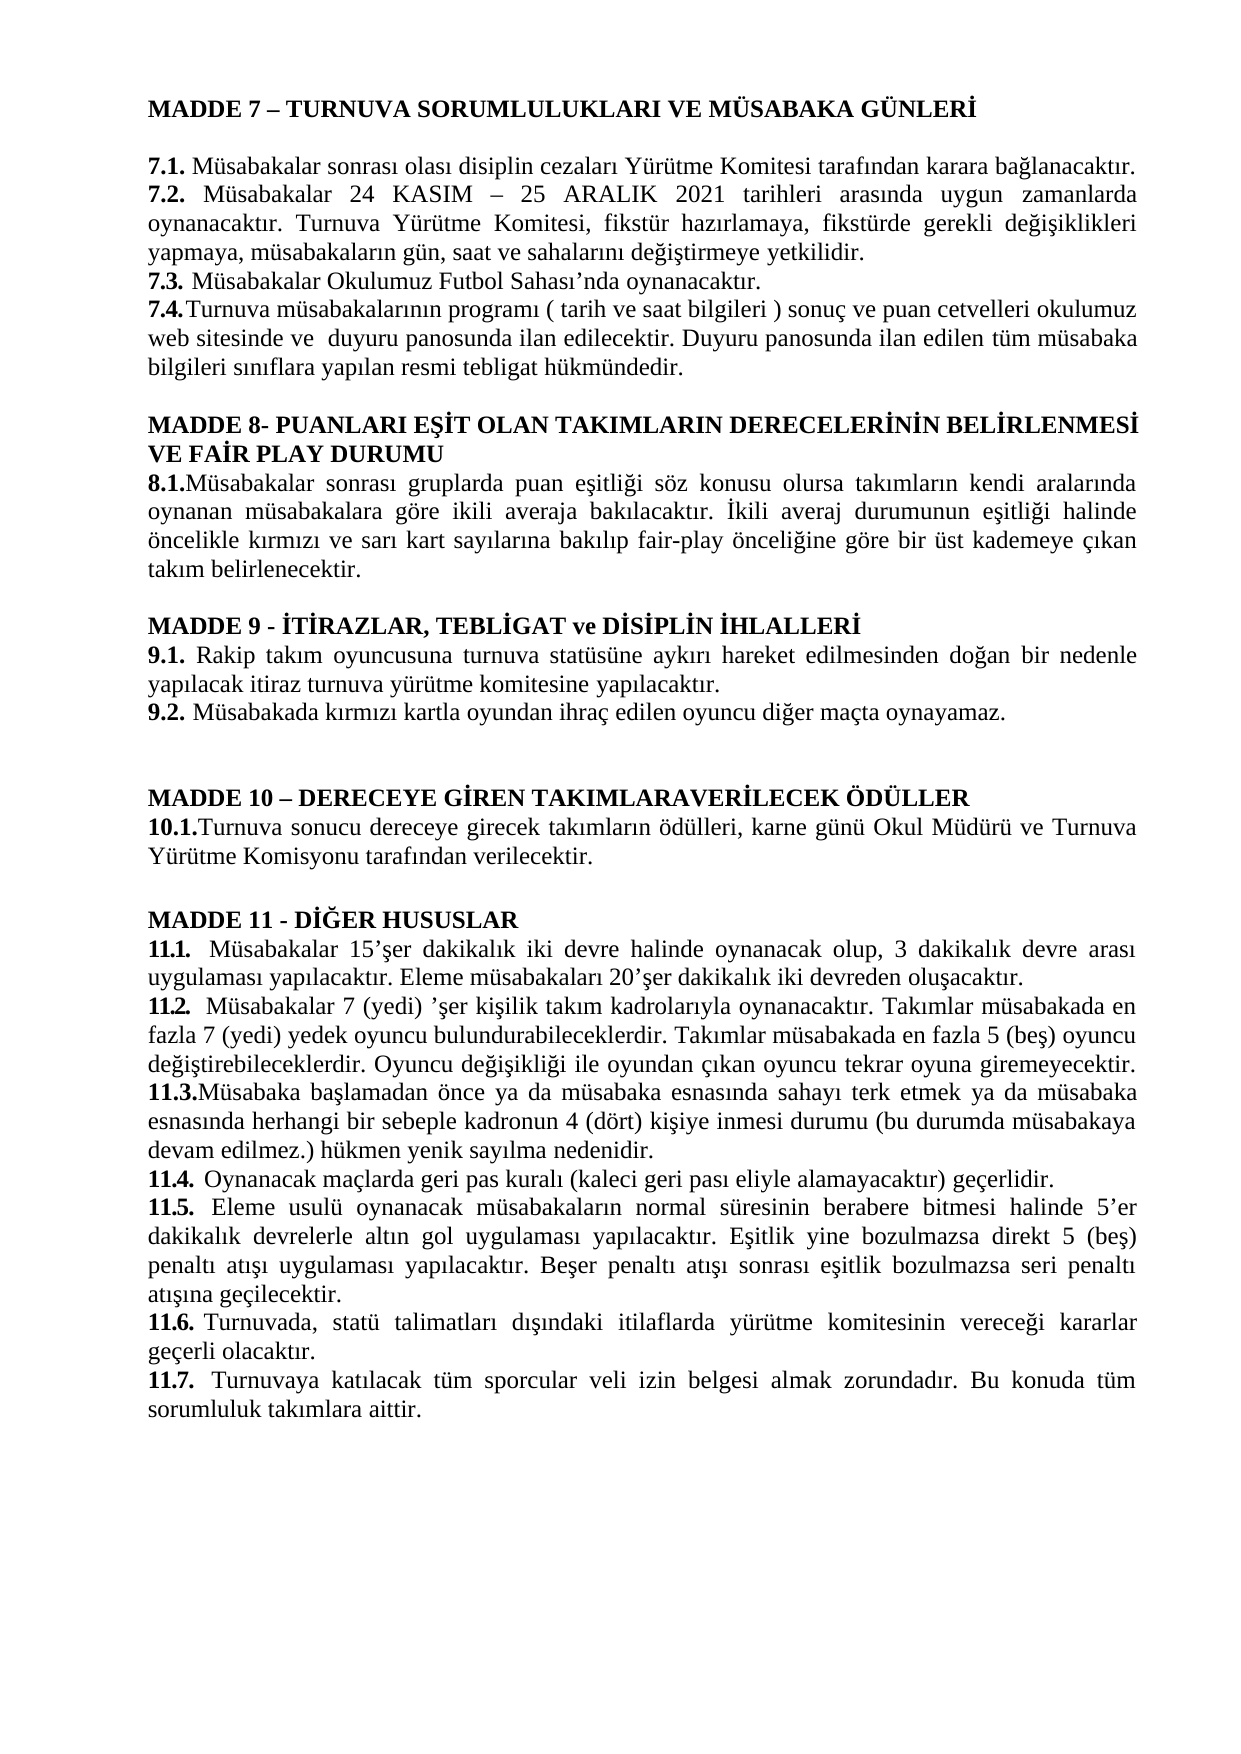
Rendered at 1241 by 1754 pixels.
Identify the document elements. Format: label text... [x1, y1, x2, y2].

list Eleme usulü oynanacak müsabakaların normal süresinin berabere bitmesi halinde 5’er dakikalık devrelerle altın gol uygulaması yapılacaktır. Eşitlik yine bozulmazsa direkt 5 (beş) penaltı atışı uygulaması yapılacaktır. Beşer penaltı atışı sonrası eşitlik bozulmazsa seri penaltı atışına geçilecektir. [148, 1192, 1137, 1307]
subtitle MADDE 10 – DERECEYE GİREN TAKIMLARAVERİLECEK ÖDÜLLER [148, 784, 1173, 812]
list Rakip takım oyuncusuna turnuva statüsüne aykırı hareket edilmesinden doğan bir nedenle yapılacak itiraz turnuva yürütme komitesine yapılacaktır. [148, 640, 1137, 697]
text 8.1.Müsabakalar sonrası gruplarda puan eşitliği söz konusu olursa takımların kendi aralarında oynanan müsabakalara göre ikili averaja bakılacaktır. İkili averaj durumunun eşitliği halinde öncelikle kırmızı ve sarı kart sayılarına bakılıp fair-play önceliğine göre bir üst kademeye çıkan takım belirlenecektir. [148, 468, 1138, 583]
subtitle MADDE 11 - DİĞER HUSUSLAR [148, 905, 1173, 934]
list Müsabakalar Okulumuz Futbol Sahası’nda oynanacaktır. [148, 266, 1173, 294]
text 10.1.Turnuva sonucu dereceye girecek takımların ödülleri, karne günü Okul Müdürü ve Turnuva Yürütme Komisyonu tarafından verilecektir. [148, 812, 1137, 870]
list Oynanacak maçlarda geri pas kuralı (kaleci geri pası eliyle alamayacaktır) geçerlidir. [148, 1164, 1173, 1192]
list Müsabakalar sonrası olası disiplin cezaları Yürütme Komitesi tarafından karara bağlanacaktır. 7.2. Müsabakalar 24 KASIM – 25 ARALIK 2021 tarihleri arasında uygun zamanlarda oynanacaktır. Turnuva Yürütme Komitesi, fikstür hazırlamaya, fikstürde gerekli değişiklikleri yapmaya, müsabakaların gün, saat ve sahalarını değiştirmeye yetkilidir. [148, 151, 1137, 266]
list Müsabakada kırmızı kartla oyundan ihraç edilen oyuncu diğer maçta oynayamaz. [148, 697, 1137, 726]
list Turnuvada, statü talimatları dışındaki itilaflarda yürütme komitesinin vereceği kararlar geçerli olacaktır. [148, 1307, 1137, 1365]
list Turnuvaya katılacak tüm sporcular veli izin belgesi almak zorundadır. Bu konuda tüm sorumluluk takımlara aittir. [148, 1365, 1137, 1422]
list Turnuva müsabakalarının programı ( tarih ve saat bilgileri ) sonuç ve puan cetvelleri okulumuz web sitesinde ve duyuru panosunda ilan edilecektir. Duyuru panosunda ilan edilen tüm müsabaka bilgileri sınıflara yapılan resmi tebligat hükmündedir. [148, 294, 1137, 381]
list Müsabakalar 7 (yedi) ’şer kişilik takım kadrolarıyla oynanacaktır. Takımlar müsabakada en fazla 7 (yedi) yedek oyuncu bulundurabileceklerdir. Takımlar müsabakada en fazla 5 (beş) oyuncu değiştirebileceklerdir. Oyuncu değişikliği ile oyundan çıkan oyuncu tekrar oyuna giremeyecektir. 11.3.Müsabaka başlamadan önce ya da müsabaka esnasında sahayı terk etmek ya da müsabaka esnasında herhangi bir sebeple kadronun 4 (dört) kişiye inmesi durumu (bu durumda müsabakaya devam edilmez.) hükmen yenik sayılma nedenidir. [148, 991, 1137, 1164]
subtitle MADDE 8- PUANLARI EŞİT OLAN TAKIMLARIN DERECELERİNİN BELİRLENMESİ VE FAİR PLAY DURUMU [148, 410, 1144, 468]
subtitle MADDE 9 - İTİRAZLAR, TEBLİGAT ve DİSİPLİN İHLALLERİ [148, 611, 1173, 640]
list Müsabakalar 15’şer dakikalık iki devre halinde oynanacak olup, 3 dakikalık devre arası uygulaması yapılacaktır. Eleme müsabakaları 20’şer dakikalık iki devreden oluşacaktır. [148, 934, 1137, 991]
subtitle MADDE 7 – TURNUVA SORUMLULUKLARI VE MÜSABAKA GÜNLERİ [148, 94, 1173, 122]
